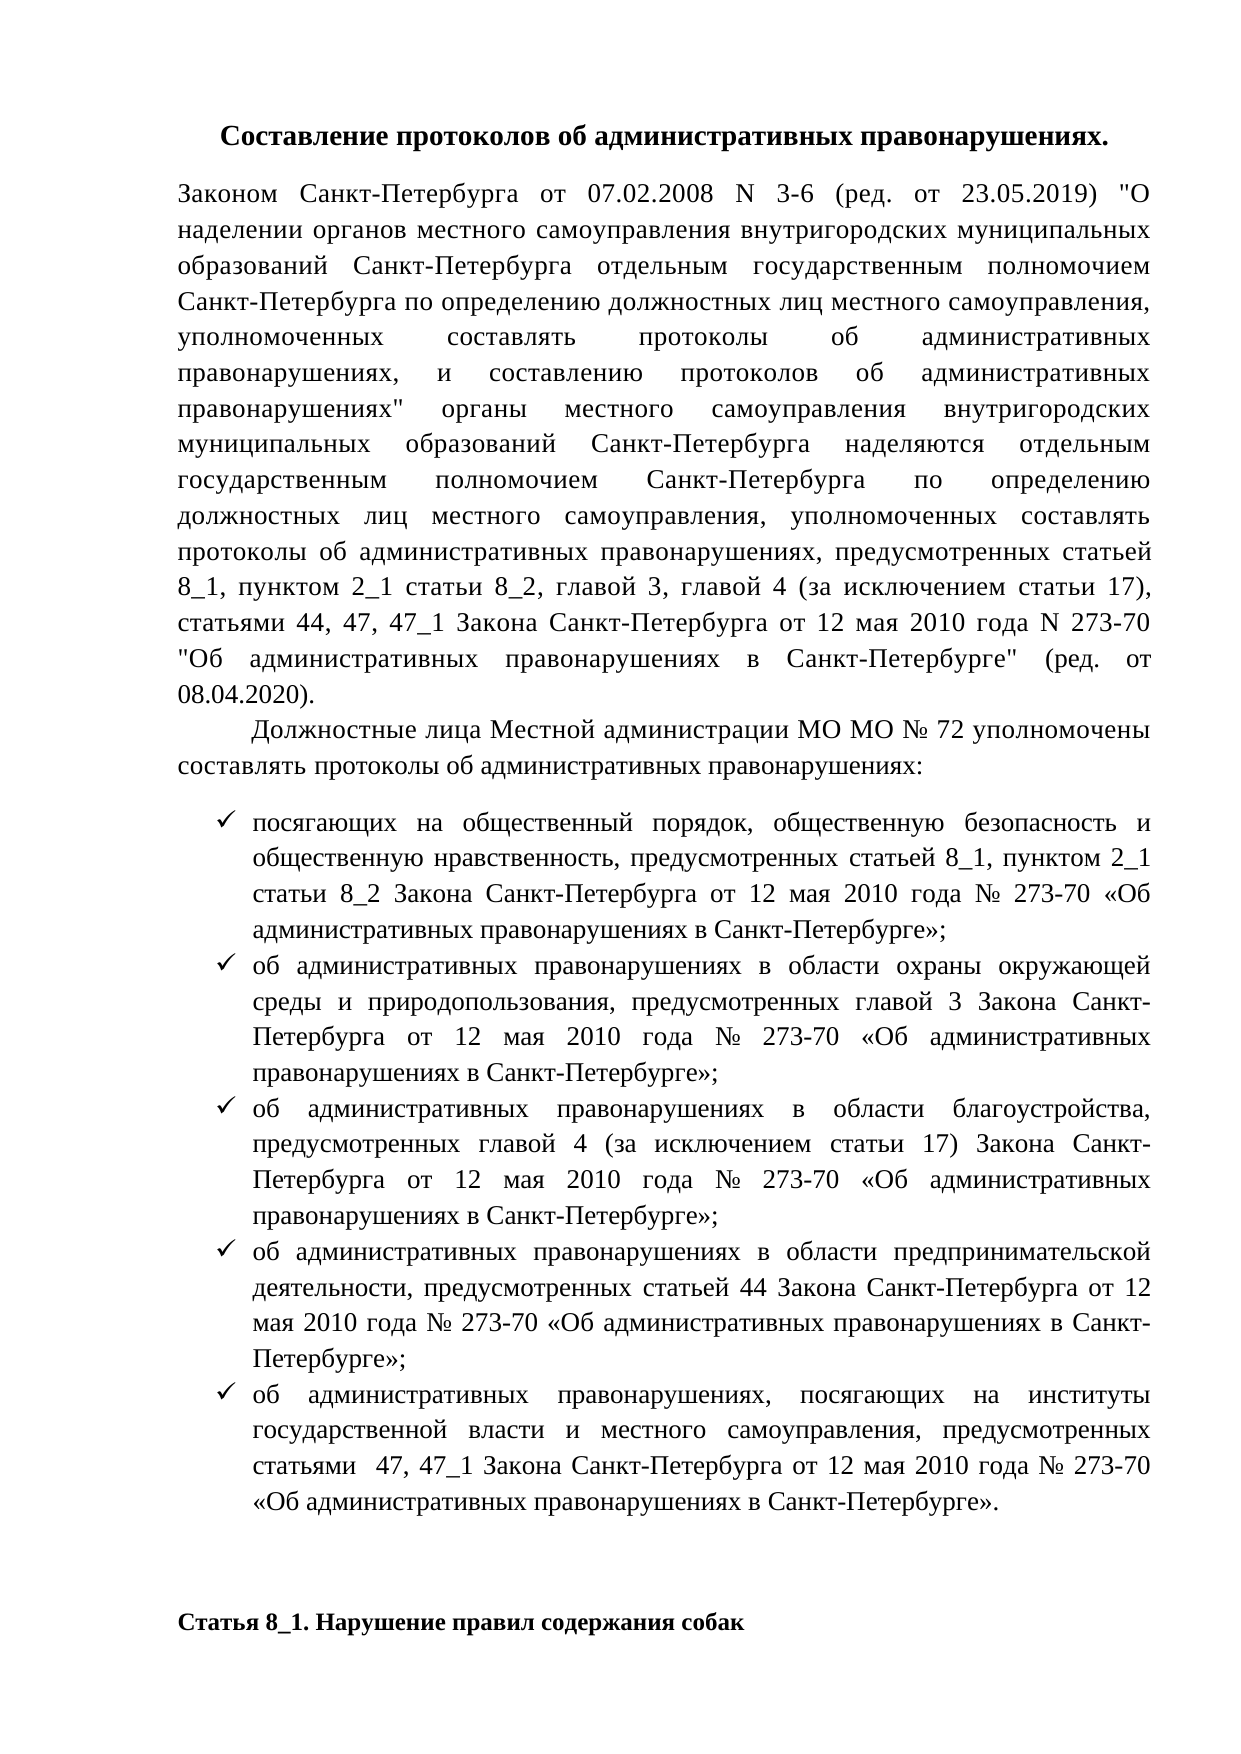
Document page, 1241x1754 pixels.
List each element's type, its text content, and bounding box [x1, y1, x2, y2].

list об административных правонарушениях в области благоустройства, предусмотренных главой 4 (за исключением статьи 17) Закона Санкт-Петербурга от 12 мая 2010 года № 273-70 «Об административных правонарушениях в Санкт-Петербурге»; [215, 1092, 1152, 1230]
list об административных правонарушениях, посягающих на институты государственной власти и местного самоуправления, предусмотренных статьями 47, 47_1 Закона Санкт-Петербурга от 12 мая 2010 года № 273-70 «Об административных правонарушениях в Санкт-Петербурге». [215, 1378, 1152, 1516]
list об административных правонарушениях в области предпринимательской деятельности, предусмотренных статьей 44 Закона Санкт-Петербурга от 12 мая 2010 года № 273-70 «Об административных правонарушениях в Санкт-Петербурге»; [215, 1235, 1152, 1373]
text Должностные лица Местной администрации МО МО № 72 уполномочены составлять протоколы об административных правонарушениях: [177, 713, 1152, 780]
list об административных правонарушениях в области охраны окружающей среды и природопользования, предусмотренных главой 3 Закона Санкт-Петербурга от 12 мая 2010 года № 273-70 «Об административных правонарушениях в Санкт-Петербурге»; [215, 949, 1152, 1087]
list посягающих на общественный порядок, общественную безопасность и общественную нравственность, предусмотренных статьей 8_1, пунктом 2_1 статьи 8_2 Закона Санкт-Петербурга от 12 мая 2010 года № 273-70 «Об административных правонарушениях в Санкт-Петербурге»; [215, 806, 1152, 944]
text Составление протоколов об административных правонарушениях. [177, 118, 1152, 152]
subtitle Статья 8_1. Нарушение правил содержания собак [177, 1607, 1152, 1635]
text Законом Санкт-Петербурга от 07.02.2008 N 3-6 (ред. от 23.05.2019) "О наделении органов местного самоуправления внутригородских муниципальных образований Санкт-Петербурга отдельным государственным полномочием Санкт-Петербурга по определению должностных лиц местного самоуправления, уполномоченных составлять протоколы об административных правонарушениях, и составлению протоколов об административных правонарушениях" органы местного самоуправления внутригородских муниципальных образований Санкт-Петербурга наделяются отдельным государственным полномочием Санкт-Петербурга по определению должностных лиц местного самоуправления, уполномоченных составлять протоколы об административных правонарушениях, предусмотренных статьей 8_1, пунктом 2_1 статьи 8_2, главой 3, главой 4 (за исключением статьи 17), статьями 44, 47, 47_1 Закона Санкт-Петербурга от 12 мая 2010 года N 273-70 "Об административных правонарушениях в Санкт-Петербурге" (ред. от 08.04.2020). [177, 177, 1152, 709]
